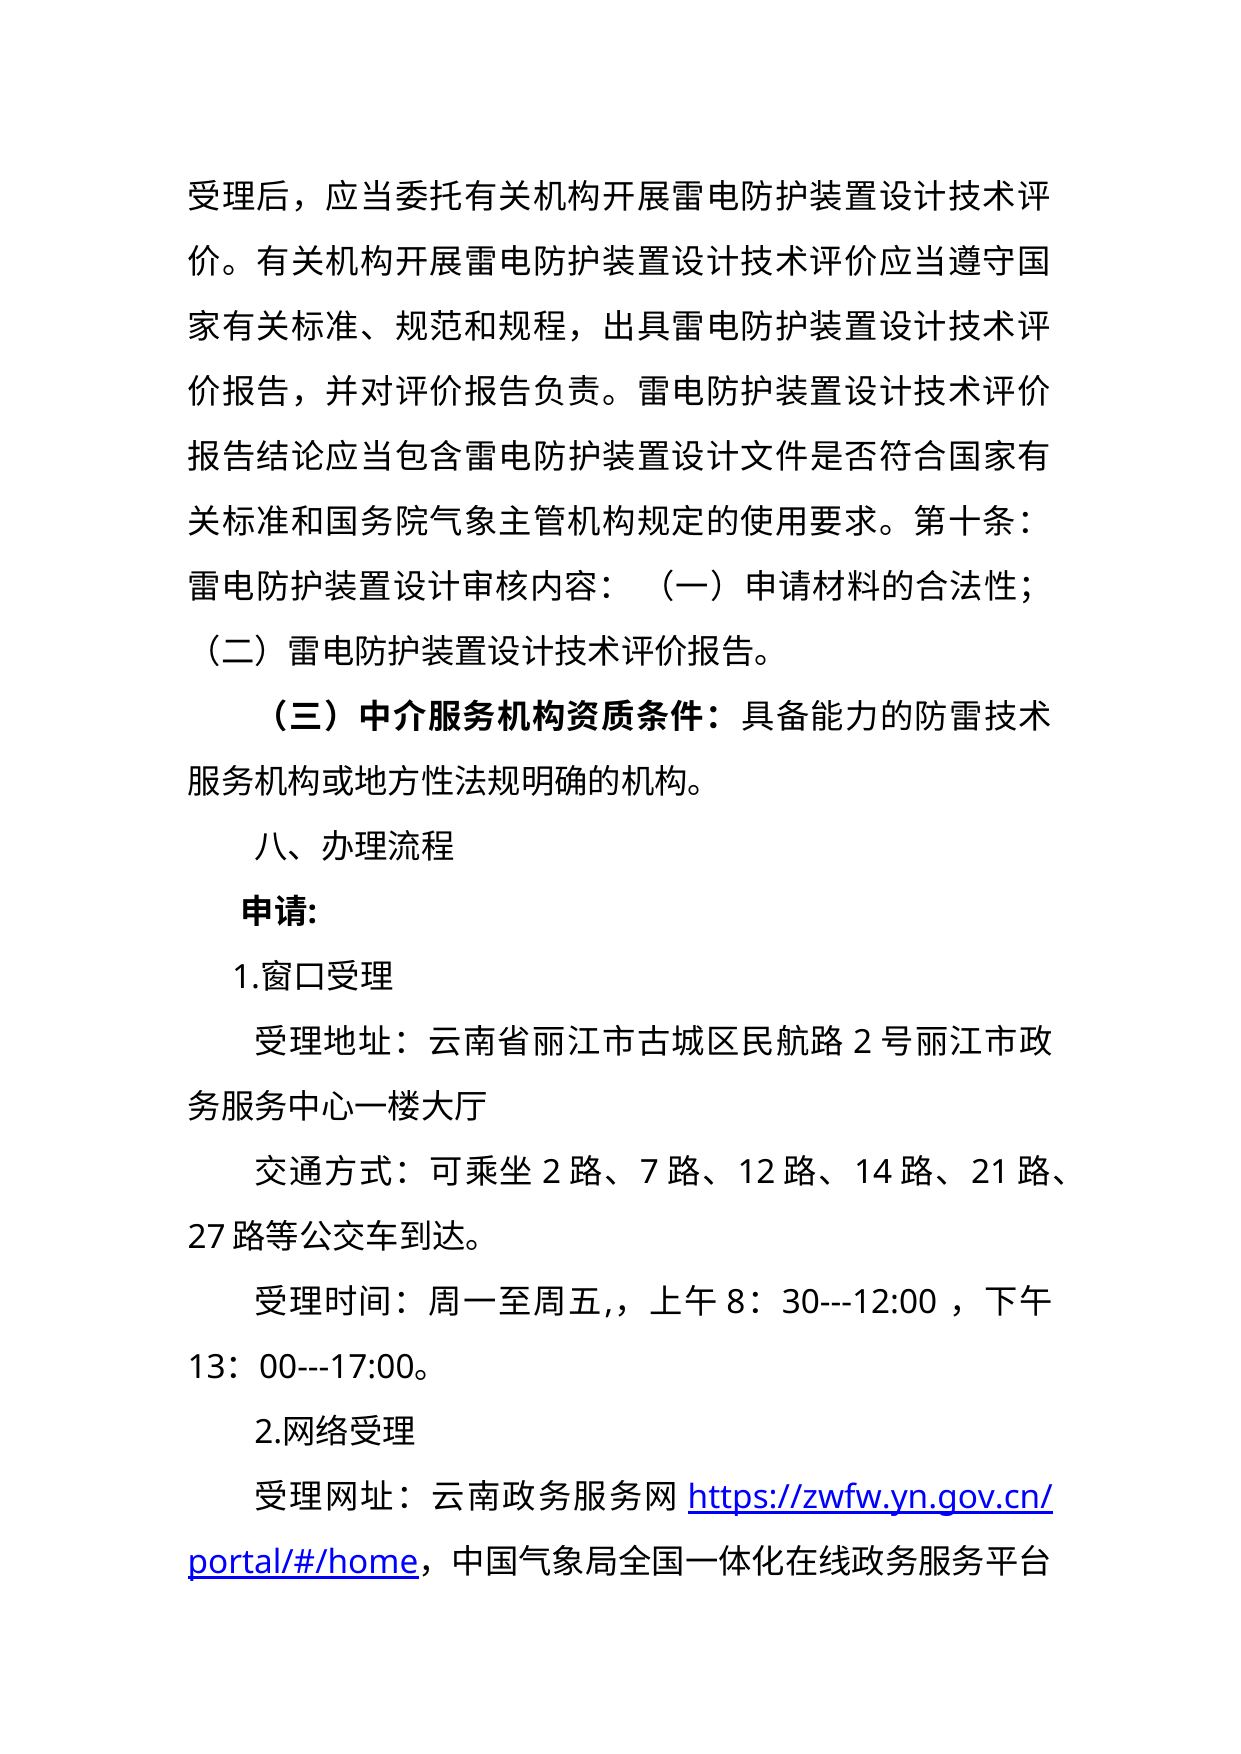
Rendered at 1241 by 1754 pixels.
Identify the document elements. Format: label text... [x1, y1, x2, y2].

text 交通方式：可乘坐2路、7路、12路、14路、21路、27路等公交车到达。 [187, 1137, 1053, 1267]
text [187, 1462, 1053, 1592]
text 受理地址：云南省丽江市古城区民航路2号丽江市政务服务中心一楼大厅 [187, 1007, 1053, 1137]
text 申请: [187, 877, 1053, 942]
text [187, 162, 1053, 682]
text 1.窗口受理 [187, 942, 1053, 1007]
text （三）中介服务机构资质条件：具备能力的防雷技术服务机构或地方性法规明确的机构。 [187, 682, 1053, 812]
text 受理时间：周一至周五,，上午8：30---12:00 ，下午13：00---17:00。 [187, 1267, 1053, 1397]
text 八、办理流程 [187, 812, 1053, 877]
text 2.网络受理 [187, 1397, 1053, 1462]
